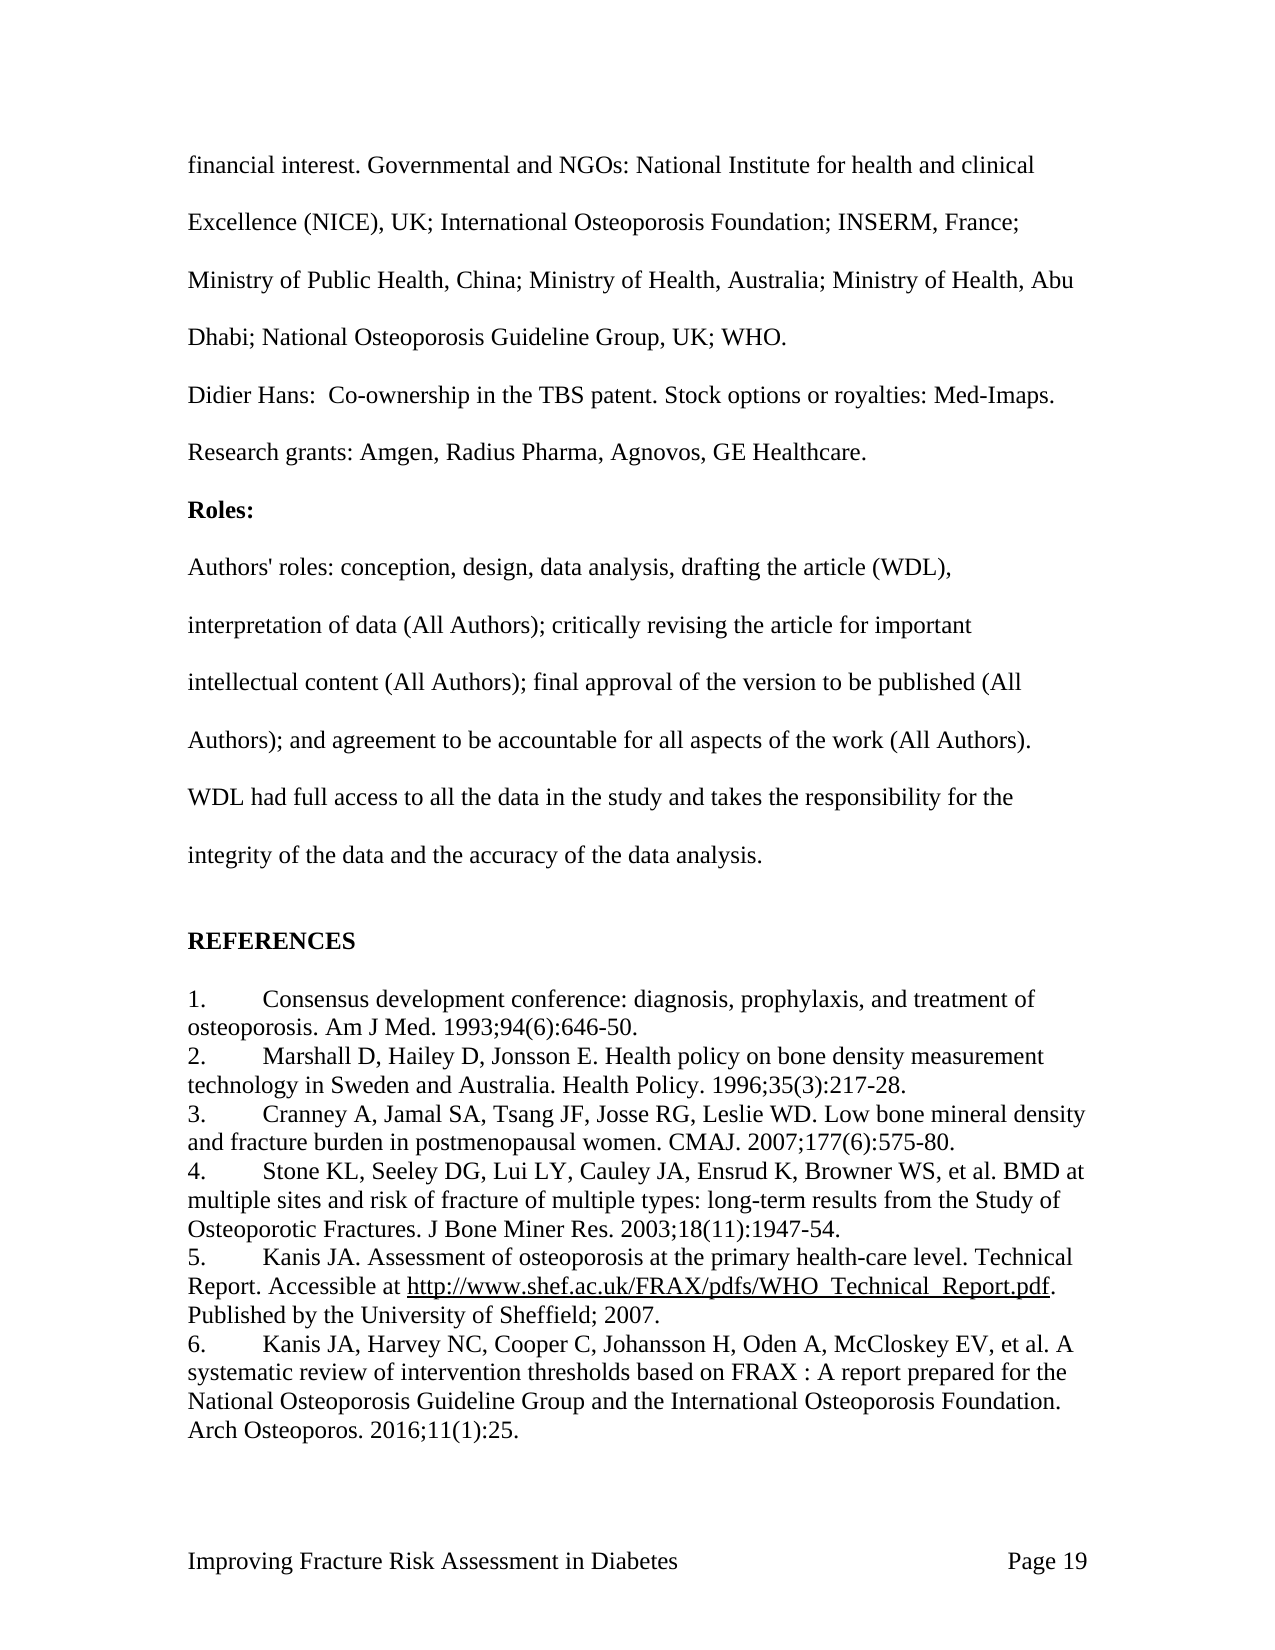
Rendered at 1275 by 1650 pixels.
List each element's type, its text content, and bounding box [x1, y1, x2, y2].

text REFERENCES [187, 926, 1087, 955]
text 3. Cranney A, Jamal SA, Tsang JF, Josse RG, Leslie WD. Low bone mineral density and fracture burden in postmenopausal women. CMAJ. 2007;177(6):575-80. [187, 1099, 1087, 1156]
text 2. Marshall D, Hailey D, Jonsson E. Health policy on bone density measurement technology in Sweden and Australia. Health Policy. 1996;35(3):217-28. [187, 1041, 1087, 1099]
text Authors' roles: conception, design, data analysis, drafting the article (WDL), interpretation of data (All Authors); critically revising the article for important intellectual content (All Authors); final approval of the version to be published (All Authors); and agreement to be accountable for all aspects of the work (All Authors). WDL had full access to all the data in the study and takes the responsibility for the integrity of the data and the accuracy of the data analysis. [187, 552, 1087, 869]
text 1. Consensus development conference: diagnosis, prophylaxis, and treatment of osteoporosis. Am J Med. 1993;94(6):646-50. [187, 984, 1087, 1041]
text 5. Kanis JA. Assessment of osteoporosis at the primary health-care level. Technical Report. Accessible at http://www.shef.ac.uk/FRAX/pdfs/WHO_Technical_Report.pdf. Published by the University of Sheffield; 2007. [187, 1242, 1087, 1329]
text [187, 150, 1087, 351]
text 4. Stone KL, Seeley DG, Lui LY, Cauley JA, Ensrud K, Browner WS, et al. BMD at multiple sites and risk of fracture of multiple types: long-term results from the Study of Osteoporotic Fractures. J Bone Miner Res. 2003;18(11):1947-54. [187, 1156, 1087, 1242]
text Roles: [187, 495, 1087, 524]
text 6. Kanis JA, Harvey NC, Cooper C, Johansson H, Oden A, McCloskey EV, et al. A systematic review of intervention thresholds based on FRAX : A report prepared for the National Osteoporosis Guideline Group and the International Osteoporosis Foundation. Arch Osteoporos. 2016;11(1):25. [187, 1329, 1087, 1444]
text Didier Hans: Co-ownership in the TBS patent. Stock options or royalties: Med-Imaps. Research grants: Amgen, Radius Pharma, Agnovos, GE Healthcare. [187, 380, 1087, 466]
